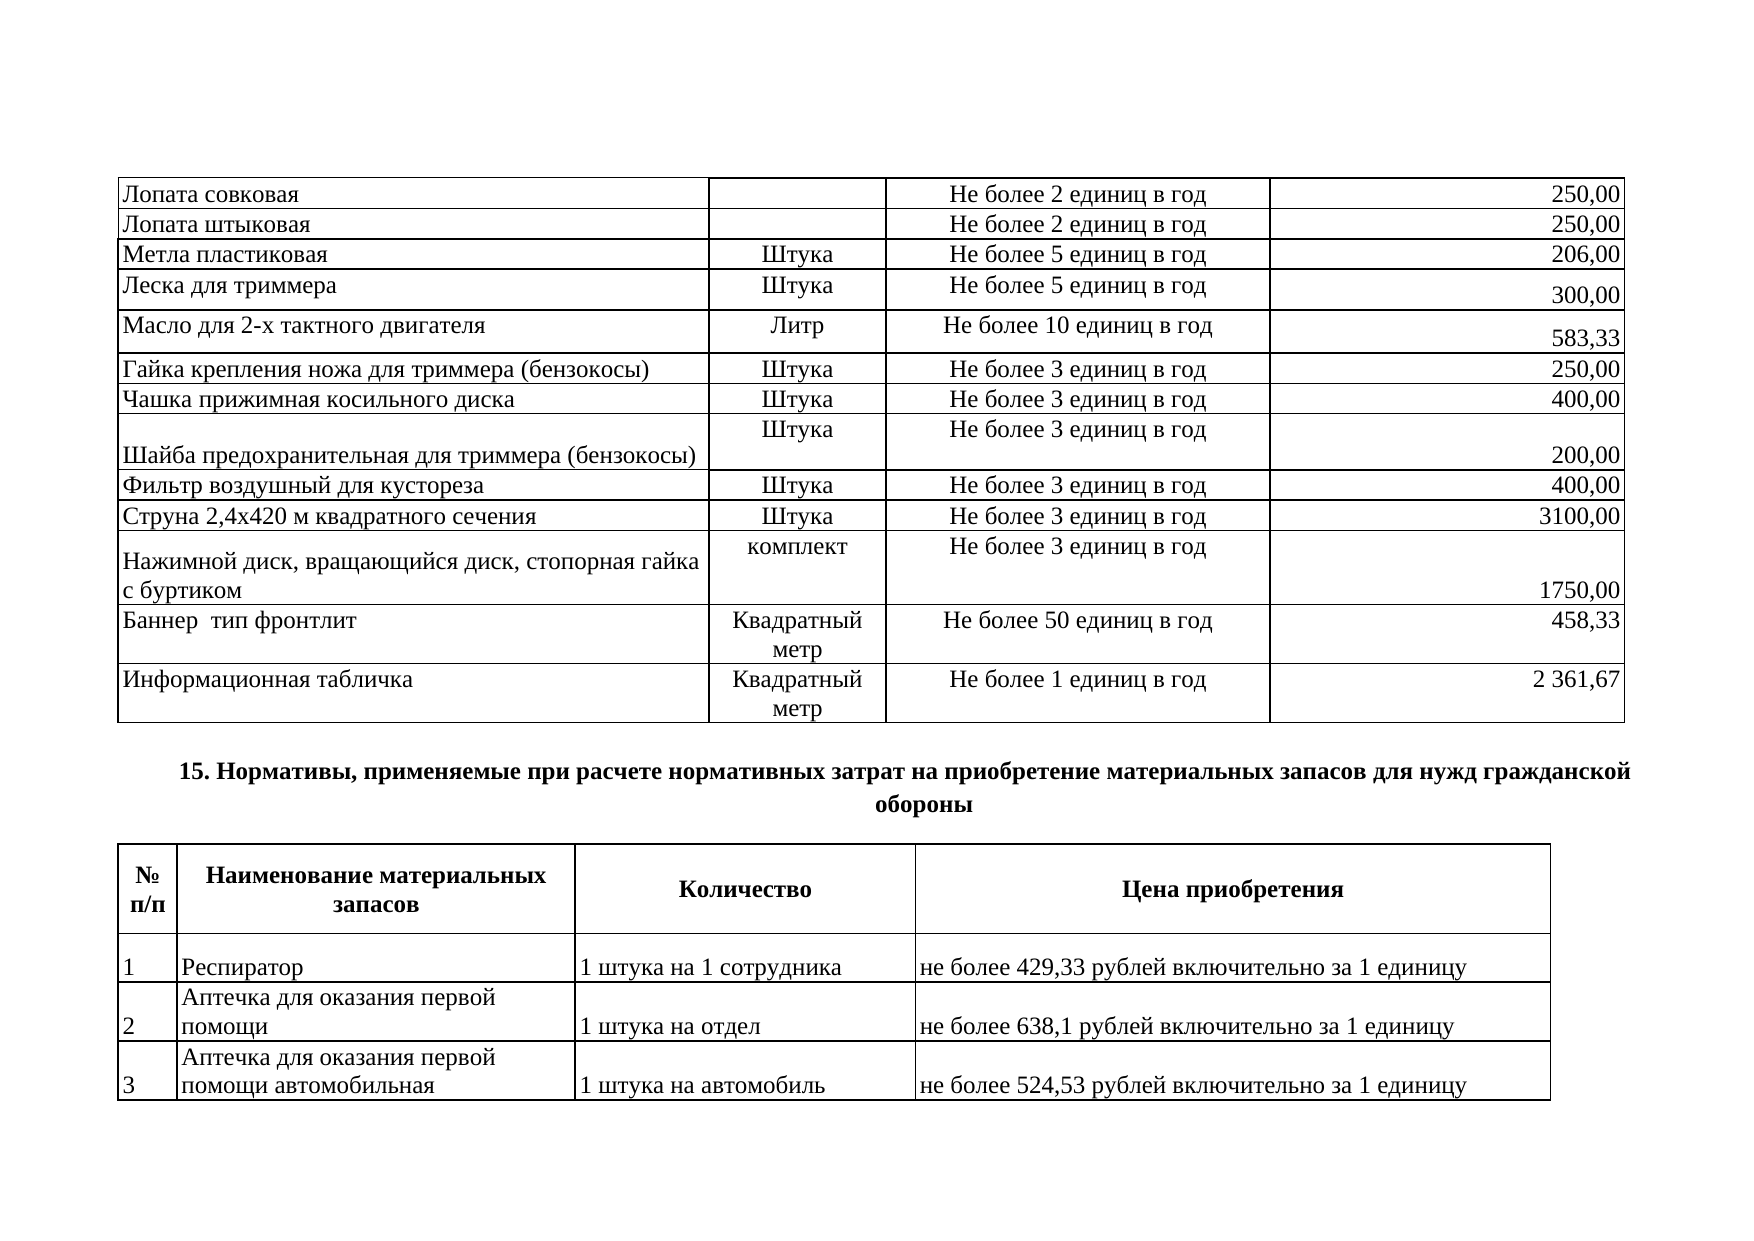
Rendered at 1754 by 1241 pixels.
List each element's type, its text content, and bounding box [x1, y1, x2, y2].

table_cell Литр [710, 311, 885, 352]
table_cell Аптечка для оказания первой помощи [178, 983, 574, 1040]
table_cell 583,33 [1271, 311, 1624, 352]
table_cell Квадратный метр [710, 605, 885, 663]
table_cell Не более 1 единиц в год [887, 664, 1269, 722]
table_cell Не более 2 единиц в год [887, 209, 1269, 238]
table_cell 206,00 [1271, 240, 1624, 268]
table_cell не более 429,33 рублей включительно за 1 единицу [916, 934, 1550, 981]
table_cell Штука [710, 270, 885, 309]
table_cell 1 штука на 1 сотрудника [576, 934, 915, 981]
table_cell Гайка крепления ножа для триммера (бензокосы) [119, 354, 708, 382]
table_cell не более 524,53 рублей включительно за 1 единицу [916, 1042, 1550, 1099]
table_cell 1 штука на автомобиль [576, 1042, 915, 1099]
table_cell 2 361,67 [1271, 664, 1624, 722]
table_cell Баннер тип фронтлит [119, 605, 708, 663]
table_cell 1750,00 [1271, 531, 1624, 603]
table_header № п/п [119, 845, 176, 933]
table_cell Квадратный метр [710, 664, 885, 722]
table_cell комплект [710, 531, 885, 603]
table_cell Не более 3 единиц в год [887, 471, 1269, 499]
table_cell Штука [710, 471, 885, 499]
table_cell Лопата совковая [119, 178, 708, 207]
table_cell Леска для триммера [119, 270, 708, 309]
table_cell 200,00 [1271, 414, 1624, 469]
table_cell Не более 3 единиц в год [887, 501, 1269, 529]
table_cell не более 638,1 рублей включительно за 1 единицу [916, 983, 1550, 1040]
table_cell 458,33 [1271, 605, 1624, 663]
table_cell 3100,00 [1271, 501, 1624, 529]
table_cell Струна 2,4х420 м квадратного сечения [119, 501, 708, 529]
table_header Цена приобретения [916, 845, 1550, 933]
table_cell 250,00 [1271, 179, 1624, 207]
table_cell Шайба предохранительная для триммера (бензокосы) [119, 414, 708, 469]
table_cell [710, 179, 885, 207]
table_cell Респиратор [178, 934, 574, 981]
table_cell Не более 5 единиц в год [887, 270, 1269, 309]
table_cell 400,00 [1271, 471, 1624, 499]
table_cell Не более 5 единиц в год [887, 240, 1269, 268]
table_cell Не более 3 единиц в год [887, 414, 1269, 469]
table_cell 250,00 [1271, 354, 1624, 382]
table_cell 400,00 [1271, 384, 1624, 413]
table_cell 1 [119, 934, 176, 981]
table_cell [710, 209, 885, 238]
table_cell Не более 3 единиц в год [887, 384, 1269, 413]
table_cell 250,00 [1271, 209, 1624, 238]
table_cell Не более 3 единиц в год [887, 354, 1269, 382]
table_cell Лопата штыковая [119, 209, 708, 238]
table_cell Нажимной диск, вращающийся диск, стопорная гайка с буртиком [119, 531, 708, 603]
table_cell Штука [710, 240, 885, 268]
table_cell Аптечка для оказания первой помощи автомобильная [178, 1042, 574, 1099]
table_cell Информационная табличка [119, 664, 708, 722]
table_cell Чашка прижимная косильного диска [119, 384, 708, 413]
table_cell Штука [710, 414, 885, 469]
table_cell Не более 10 единиц в год [887, 311, 1269, 352]
table_header Наименование материальных запасов [178, 845, 574, 933]
table_cell Масло для 2-х тактного двигателя [119, 311, 708, 352]
table_cell 2 [119, 983, 176, 1040]
table_cell 1 штука на отдел [576, 983, 915, 1040]
list Нормативы, применяемые при расчете нормативных затрат на приобретение материальных запасов для нужд гражданской обороны [174, 756, 1636, 818]
table_cell Штука [710, 501, 885, 529]
table_cell Не более 3 единиц в год [887, 531, 1269, 603]
table_cell Штука [710, 384, 885, 413]
table_cell 3 [119, 1042, 176, 1099]
table_cell Фильтр воздушный для кустореза [119, 470, 708, 499]
table_cell Метла пластиковая [119, 240, 708, 268]
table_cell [887, 179, 1269, 207]
table_cell 300,00 [1271, 270, 1624, 309]
table_cell Штука [710, 354, 885, 382]
table_cell Не более 50 единиц в год [887, 605, 1269, 663]
table_header Количество [576, 845, 915, 933]
